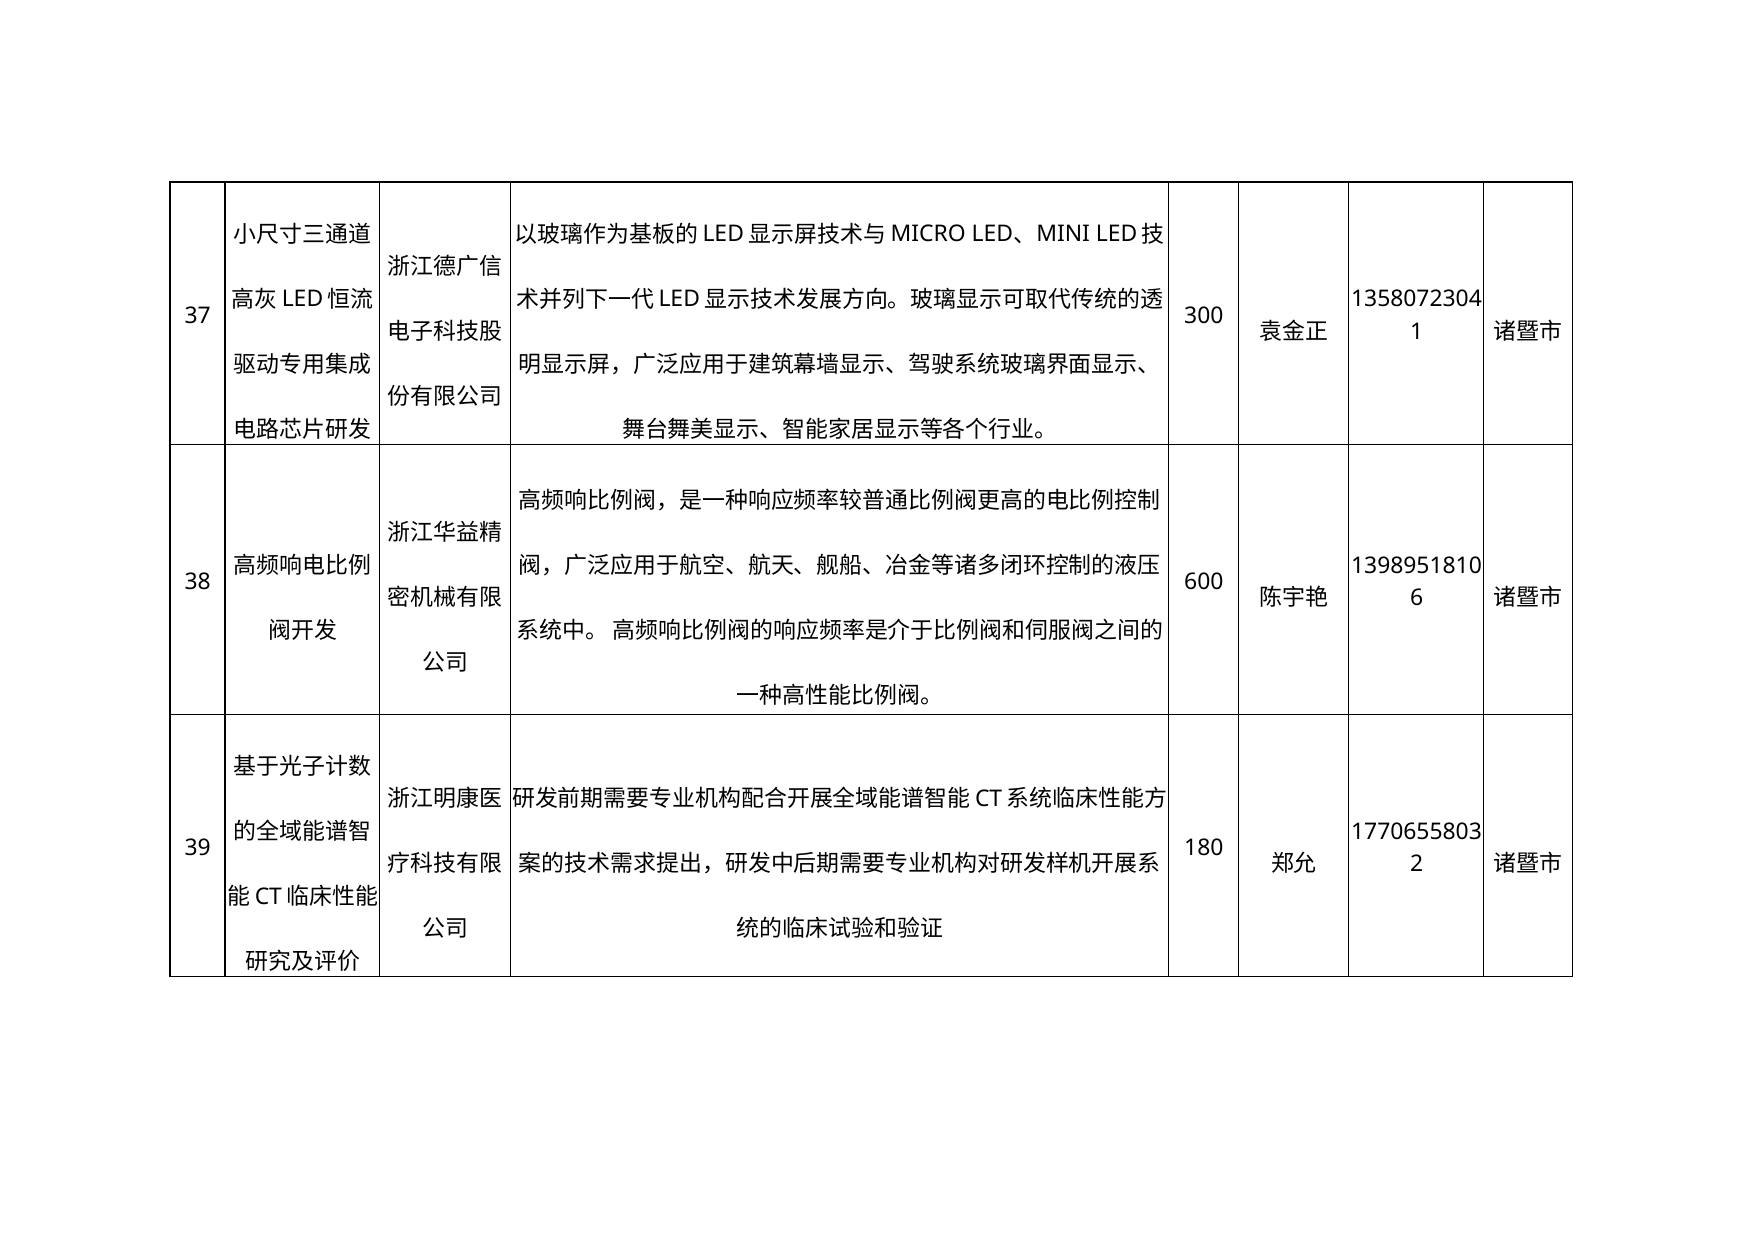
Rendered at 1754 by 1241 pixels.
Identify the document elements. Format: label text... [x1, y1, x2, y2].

table_cell 研发前期需要专业机构配合开展全域能谱智能CT系统临床性能方案的技术需求提出，研发中后期需要专业机构对研发样机开展系统的临床试验和验证 [511, 715, 1168, 976]
table_cell 诸暨市 [1484, 183, 1572, 444]
table_cell 37 [171, 183, 224, 444]
table_cell 浙江德广信电子科技股份有限公司 [380, 183, 510, 444]
table_cell 陈宇艳 [1239, 445, 1348, 714]
table_cell 600 [1169, 445, 1238, 714]
table_cell 39 [171, 715, 224, 976]
table_cell 小尺寸三通道高灰LED恒流驱动专用集成电路芯片研发 [226, 183, 379, 444]
table_cell 180 [1169, 715, 1238, 976]
table_cell 38 [171, 445, 224, 714]
table_cell 基于光子计数的全域能谱智能CT临床性能研究及评价 [226, 715, 379, 976]
table_cell 13989518106 [1349, 445, 1483, 714]
table_cell 诸暨市 [1484, 445, 1572, 714]
table_cell 浙江明康医疗科技有限公司 [380, 715, 510, 976]
table_cell 郑允 [1239, 715, 1348, 976]
table_cell 300 [1169, 183, 1238, 444]
table_cell 以玻璃作为基板的LED显示屏技术与MICRO LED、MINI LED技术并列下一代LED显示技术发展方向。玻璃显示可取代传统的透明显示屏，广泛应用于建筑幕墙显示、驾驶系统玻璃界面显示、舞台舞美显示、智能家居显示等各个行业。 [511, 183, 1168, 444]
table_cell 高频响电比例阀开发 [226, 445, 379, 714]
table_cell 袁金正 [1239, 183, 1348, 444]
table_cell 13580723041 [1349, 183, 1483, 444]
table_cell 诸暨市 [1484, 715, 1572, 976]
table_cell 高频响比例阀，是一种响应频率较普通比例阀更高的电比例控制阀，广泛应用于航空、航天、舰船、冶金等诸多闭环控制的液压系统中。 高频响比例阀的响应频率是介于比例阀和伺服阀之间的一种高性能比例阀。 [511, 445, 1168, 714]
table_cell 浙江华益精密机械有限公司 [380, 445, 510, 714]
table_cell 17706558032 [1349, 715, 1483, 976]
